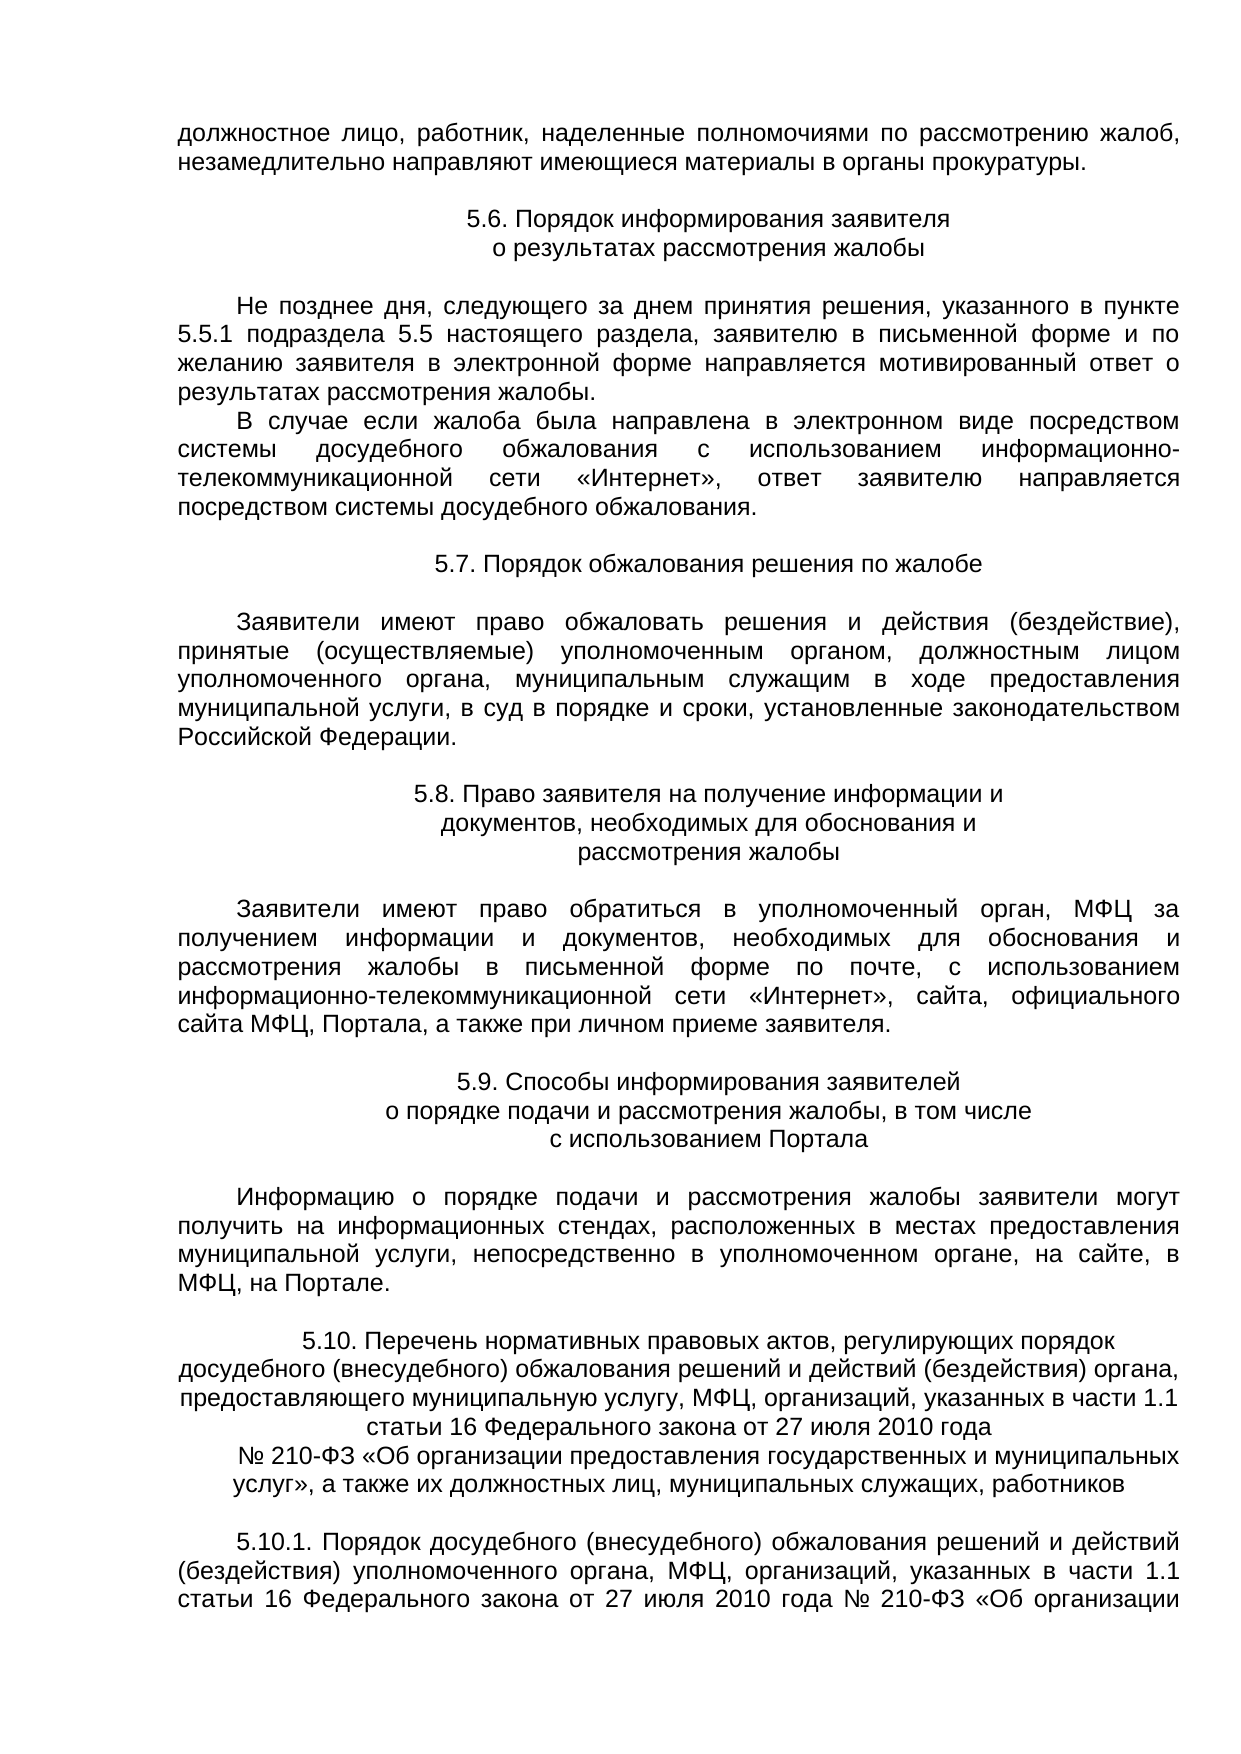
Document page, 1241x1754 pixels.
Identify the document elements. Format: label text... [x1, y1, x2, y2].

text с использованием Портала [177, 1124, 1181, 1153]
text Заявители имеют право обратиться в уполномоченный орган, МФЦ за получением информации и документов, необходимых для обоснования и рассмотрения жалобы в письменной форме по почте, с использованием информационно-телекоммуникационной сети «Интернет», сайта, официального сайта МФЦ, Портала, а также при личном приеме заявителя. [177, 894, 1181, 1038]
text Заявители имеют право обжаловать решения и действия (бездействие), принятые (осуществляемые) уполномоченным органом, должностным лицом уполномоченного органа, муниципальным служащим в ходе предоставления муниципальной услуги, в суд в порядке и сроки, установленные законодательством Российской Федерации. [177, 607, 1181, 751]
text Не позднее дня, следующего за днем принятия решения, указанного в пункте 5.5.1 подраздела 5.5 настоящего раздела, заявителю в письменной форме и по желанию заявителя в электронной форме направляется мотивированный ответ о результатах рассмотрения жалобы. [177, 291, 1181, 406]
text № 210-ФЗ «Об организации предоставления государственных и муниципальных услуг», а также их должностных лиц, муниципальных служащих, работников [177, 1441, 1181, 1498]
text о результатах рассмотрения жалобы [177, 233, 1181, 262]
text 5.8. Право заявителя на получение информации и [177, 779, 1181, 808]
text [177, 118, 1181, 176]
text рассмотрения жалобы [177, 837, 1181, 866]
text о порядке подачи и рассмотрения жалобы, в том числе [177, 1096, 1181, 1124]
text документов, необходимых для обоснования и [177, 808, 1181, 837]
text 5.7. Порядок обжалования решения по жалобе [177, 549, 1181, 578]
text 5.6. Порядок информирования заявителя [177, 204, 1181, 233]
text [177, 1527, 1181, 1613]
text 5.9. Способы информирования заявителей [177, 1067, 1181, 1096]
text Информацию о порядке подачи и рассмотрения жалобы заявители могут получить на информационных стендах, расположенных в местах предоставления муниципальной услуги, непосредственно в уполномоченном органе, на сайте, в МФЦ, на Портале. [177, 1182, 1181, 1297]
text В случае если жалоба была направлена в электронном виде посредством системы досудебного обжалования с использованием информационно-телекоммуникационной сети «Интернет», ответ заявителю направляется посредством системы досудебного обжалования. [177, 406, 1181, 521]
text 5.10. Перечень нормативных правовых актов, регулирующих порядок досудебного (внесудебного) обжалования решений и действий (бездействия) органа, предоставляющего муниципальную услугу, МФЦ, организаций, указанных в части 1.1 статьи 16 Федерального закона от 27 июля 2010 года [177, 1326, 1181, 1441]
